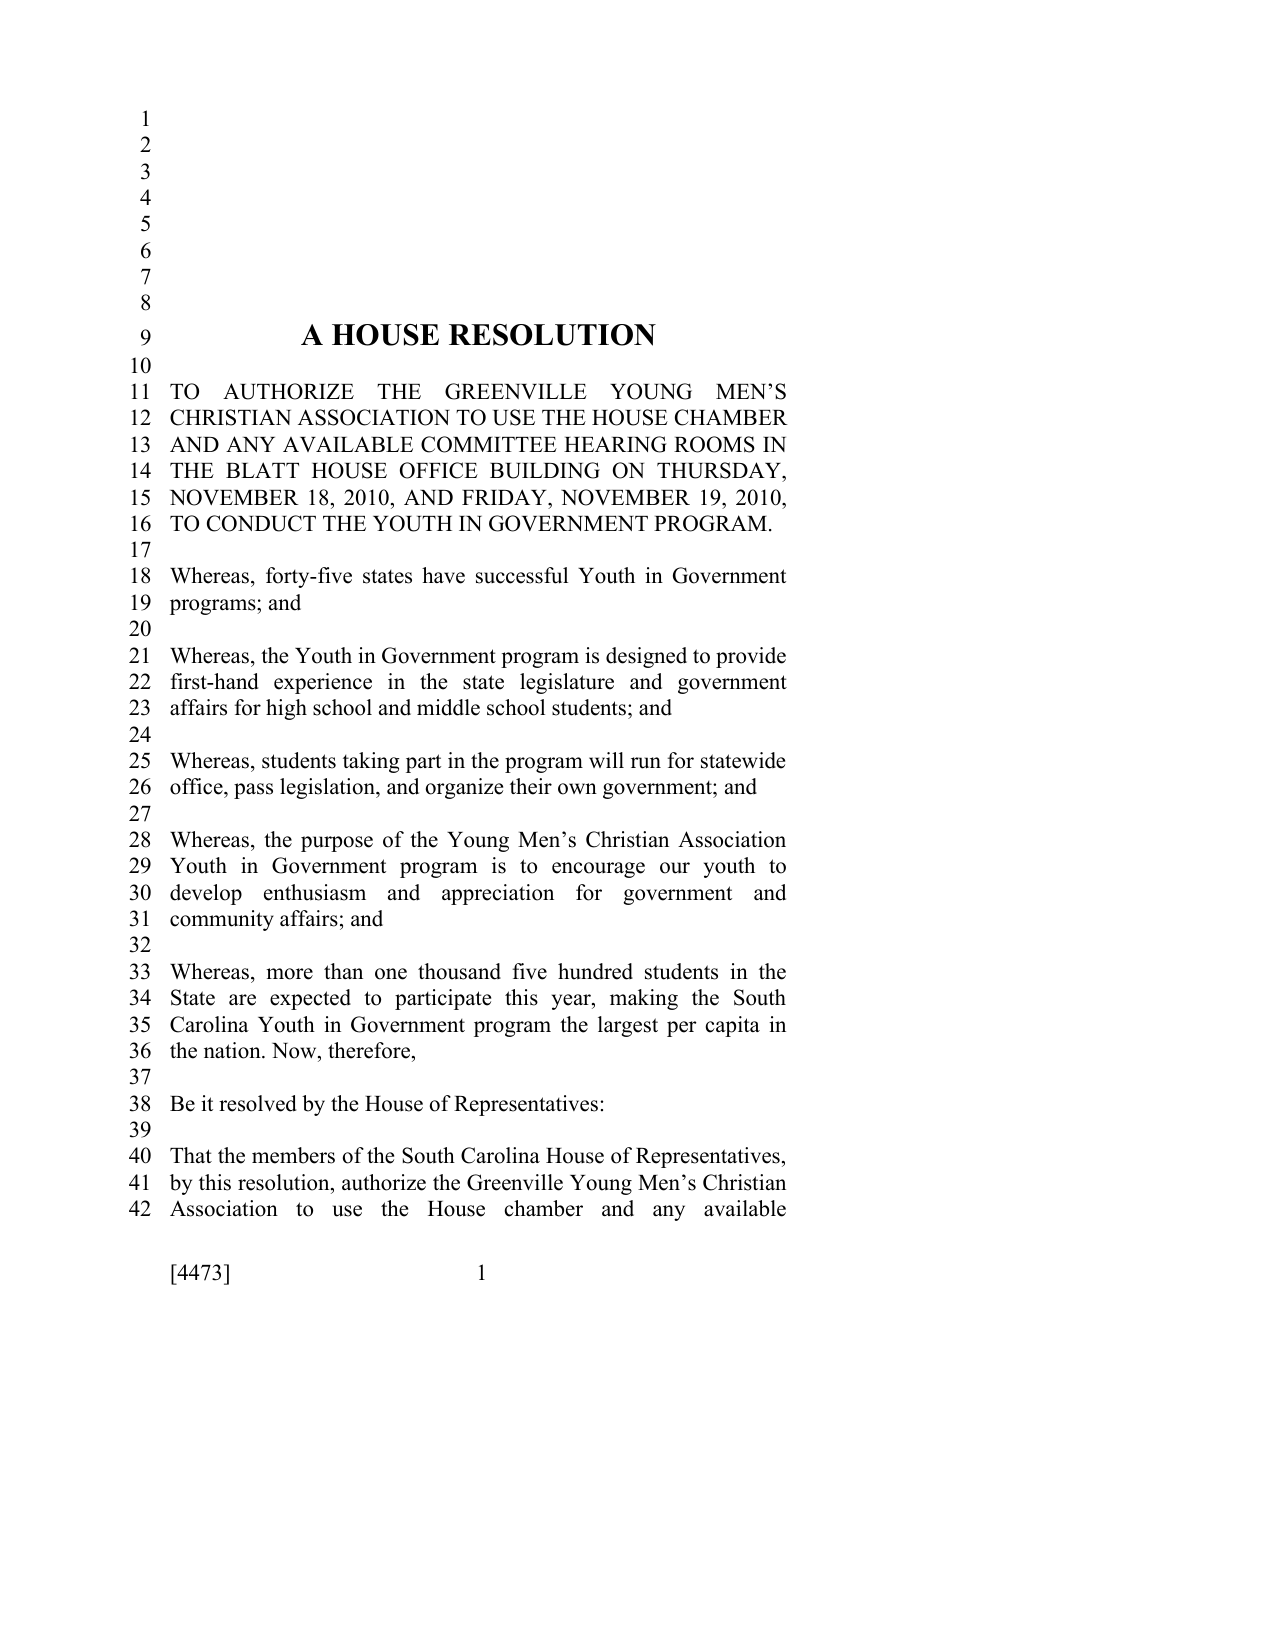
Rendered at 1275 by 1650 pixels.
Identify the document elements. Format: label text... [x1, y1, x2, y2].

text Whereas, the purpose of the Young Men’s Christian Association Youth in Government program is to encourage our youth to develop enthusiasm and appreciation for government and community affairs; and [169, 826, 787, 932]
text A HOUSE RESOLUTION [169, 316, 787, 352]
text Whereas, more than one thousand five hundred students in the State are expected to participate this year, making the South Carolina Youth in Government program the largest per capita in the nation. Now, therefore, [169, 958, 787, 1063]
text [169, 1142, 787, 1221]
text TO AUTHORIZE THE GREENVILLE YOUNG MEN’S CHRISTIAN ASSOCIATION TO USE THE HOUSE CHAMBER AND ANY AVAILABLE COMMITTEE HEARING ROOMS IN THE BLATT HOUSE OFFICE BUILDING ON THURSDAY, NOVEMBER 18, 2010, AND FRIDAY, NOVEMBER 19, 2010, TO CONDUCT THE YOUTH IN GOVERNMENT PROGRAM. [169, 378, 787, 536]
text Whereas, students taking part in the program will run for statewide office, pass legislation, and organize their own government; and [169, 747, 787, 800]
text Whereas, the Youth in Government program is designed to provide first-hand experience in the state legislature and government affairs for high school and middle school students; and [169, 642, 787, 721]
text Be it resolved by the House of Representatives: [169, 1090, 787, 1116]
text Whereas, forty-five states have successful Youth in Government programs; and [169, 563, 787, 615]
